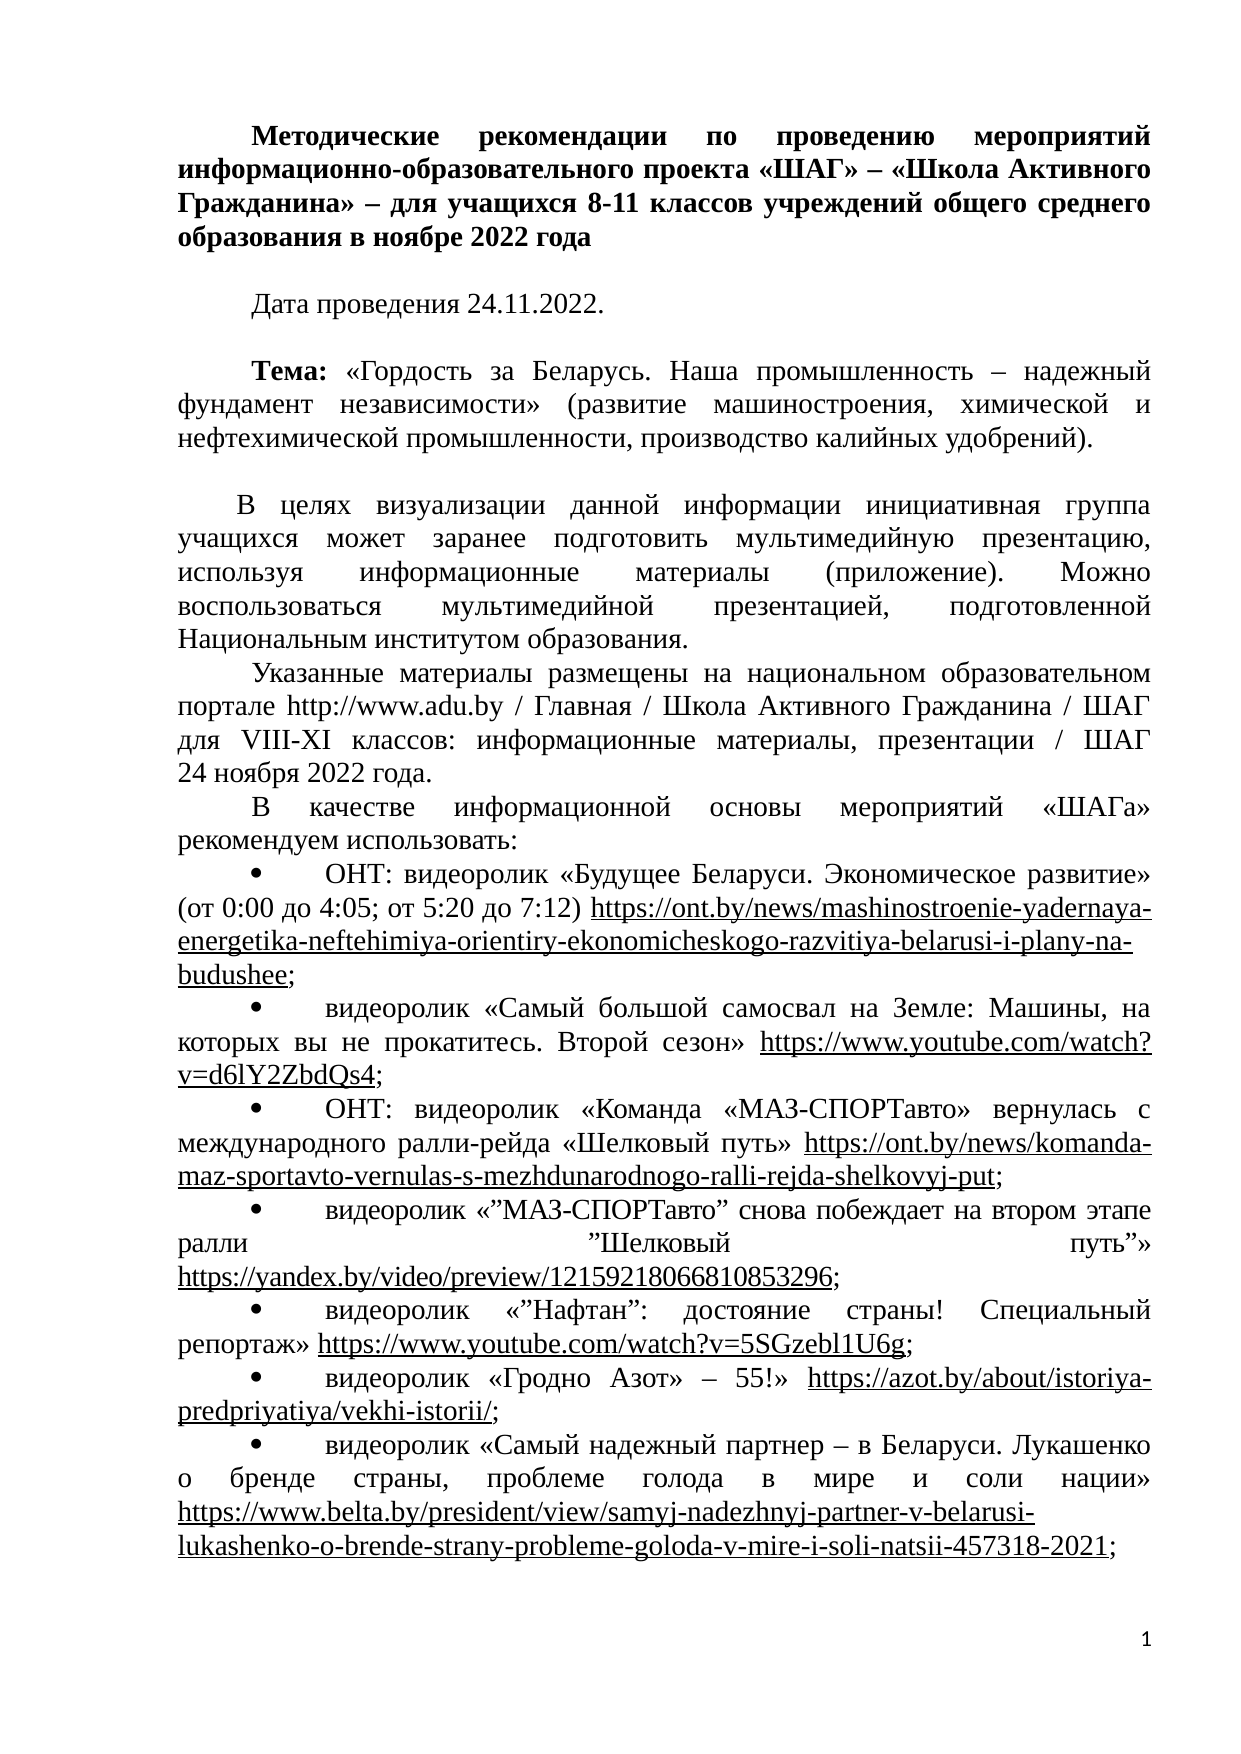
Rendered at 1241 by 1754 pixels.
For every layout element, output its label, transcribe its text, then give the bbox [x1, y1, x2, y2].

subtitle видеоролик «Самый надежный партнер – в Беларуси. Лукашенко о бренде страны, проблеме голода в мире и соли нации» https://www.belta.by/president/view/samyj-nadezhnyj-partner-v-belarusi-lukashenko-o-brende-strany-probleme-goloda-v-mire-i-soli-natsii-457318-2021; [177, 1427, 1152, 1561]
subtitle Указанные материалы размещены на национальном образовательном портале http://www.adu.by / Главная / Школа Активного Гражданина / ШАГ для VIII-XI классов: информационные материалы, презентации / ШАГ 24 ноября 2022 года. [177, 655, 1152, 789]
subtitle ОНТ: видеоролик «Будущее Беларуси. Экономическое развитие» (от 0:00 до 4:05; от 5:20 до 7:12) https://ont.by/news/mashinostroenie-yadernaya-energetika-neftehimiya-orientiry-ekonomicheskogo-razvitiya-belarusi-i-plany-na-budushee; [177, 856, 1152, 990]
subtitle Дата проведения 24.11.2022. [177, 286, 1152, 319]
subtitle ОНТ: видеоролик «Команда «МАЗ-СПОРТавто» вернулась с международного ралли-рейда «Шелковый путь» https://ont.by/news/komanda-maz-sportavto-vernulas-s-mezhdunarodnogo-ralli-rejda-shelkovyj-put; [177, 1091, 1152, 1192]
subtitle видеоролик «”Нафтан”: достояние страны! Специальный репортаж» https://www.youtube.com/watch?v=5SGzebl1U6g; [177, 1292, 1152, 1360]
subtitle Методические рекомендации по проведению мероприятий информационно-образовательного проекта «ШАГ» – «Школа Активного Гражданина» – для учащихся 8-11 классов учреждений общего среднего образования в ноябре 2022 года [177, 118, 1152, 252]
text Тема: «Гордость за Беларусь. Наша промышленность – надежный фундамент независимости» (развитие машиностроения, химической и нефтехимической промышленности, производство калийных удобрений). [177, 353, 1152, 453]
subtitle видеоролик «Гродно Азот» – 55!» https://azot.by/about/istoriya-predpriyatiya/vekhi-istorii/; [177, 1360, 1152, 1427]
subtitle видеоролик «Самый большой самосвал на Земле: Машины, на которых вы не прокатитесь. Второй сезон» https://www.youtube.com/watch?v=d6lY2ZbdQs4; [177, 990, 1152, 1091]
text В целях визуализации данной информации инициативная группа учащихся может заранее подготовить мультимедийную презентацию, используя информационные материалы (приложение). Можно воспользоваться мультимедийной презентацией, подготовленной Национальным институтом образования. [177, 487, 1152, 655]
subtitle видеоролик «”МАЗ-СПОРТавто” снова побеждает на втором этапе ралли ”Шелковый путь”» https://yandex.by/video/preview/12159218066810853296; [177, 1192, 1152, 1292]
subtitle В качестве информационной основы мероприятий «ШАГа» рекомендуем использовать: [177, 789, 1152, 856]
